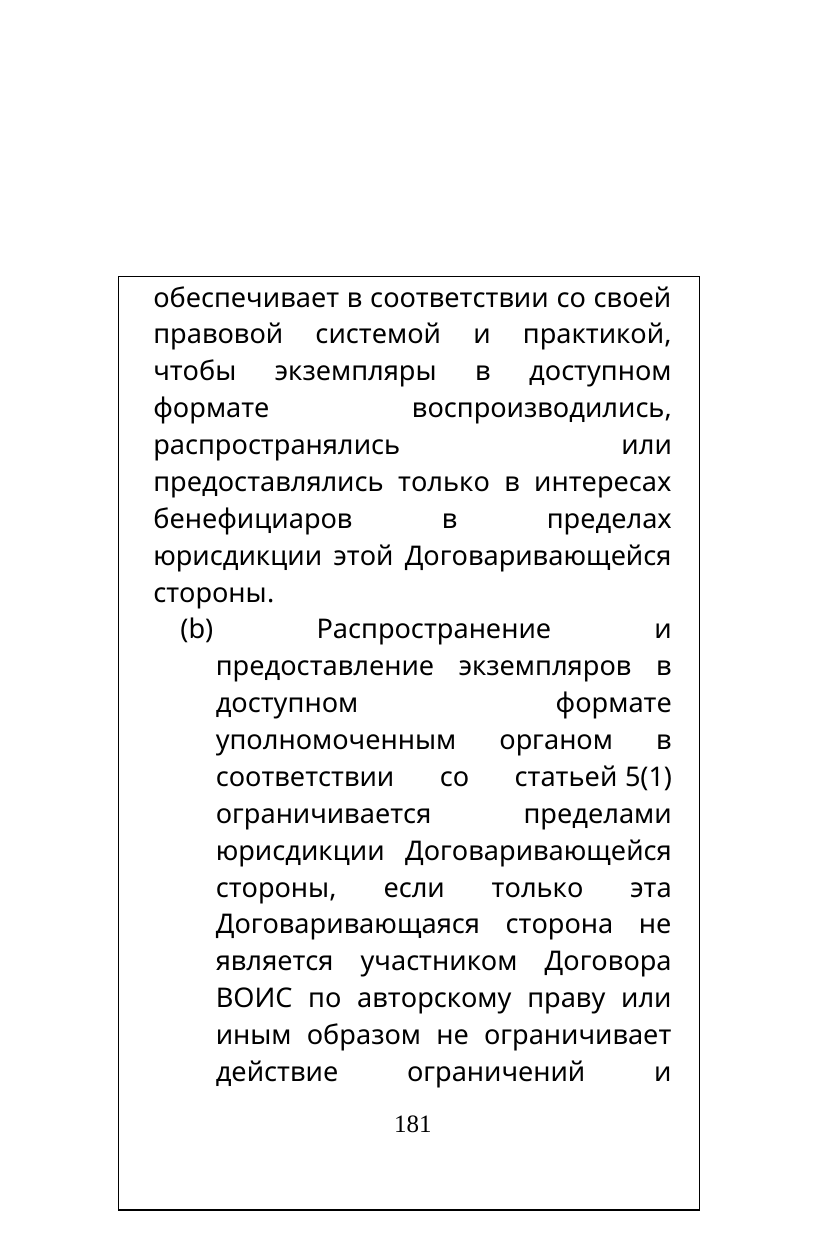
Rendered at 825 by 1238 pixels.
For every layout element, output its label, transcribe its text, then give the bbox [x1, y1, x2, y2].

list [180, 610, 672, 1089]
list обеспечивает в соответствии со своей правовой системой и практикой, чтобы экземпляры в доступном формате воспроизводились, распространялись или предоставлялись только в интересах бенефициаров в пределах юрисдикции этой Договаривающейся стороны. [153, 278, 672, 610]
